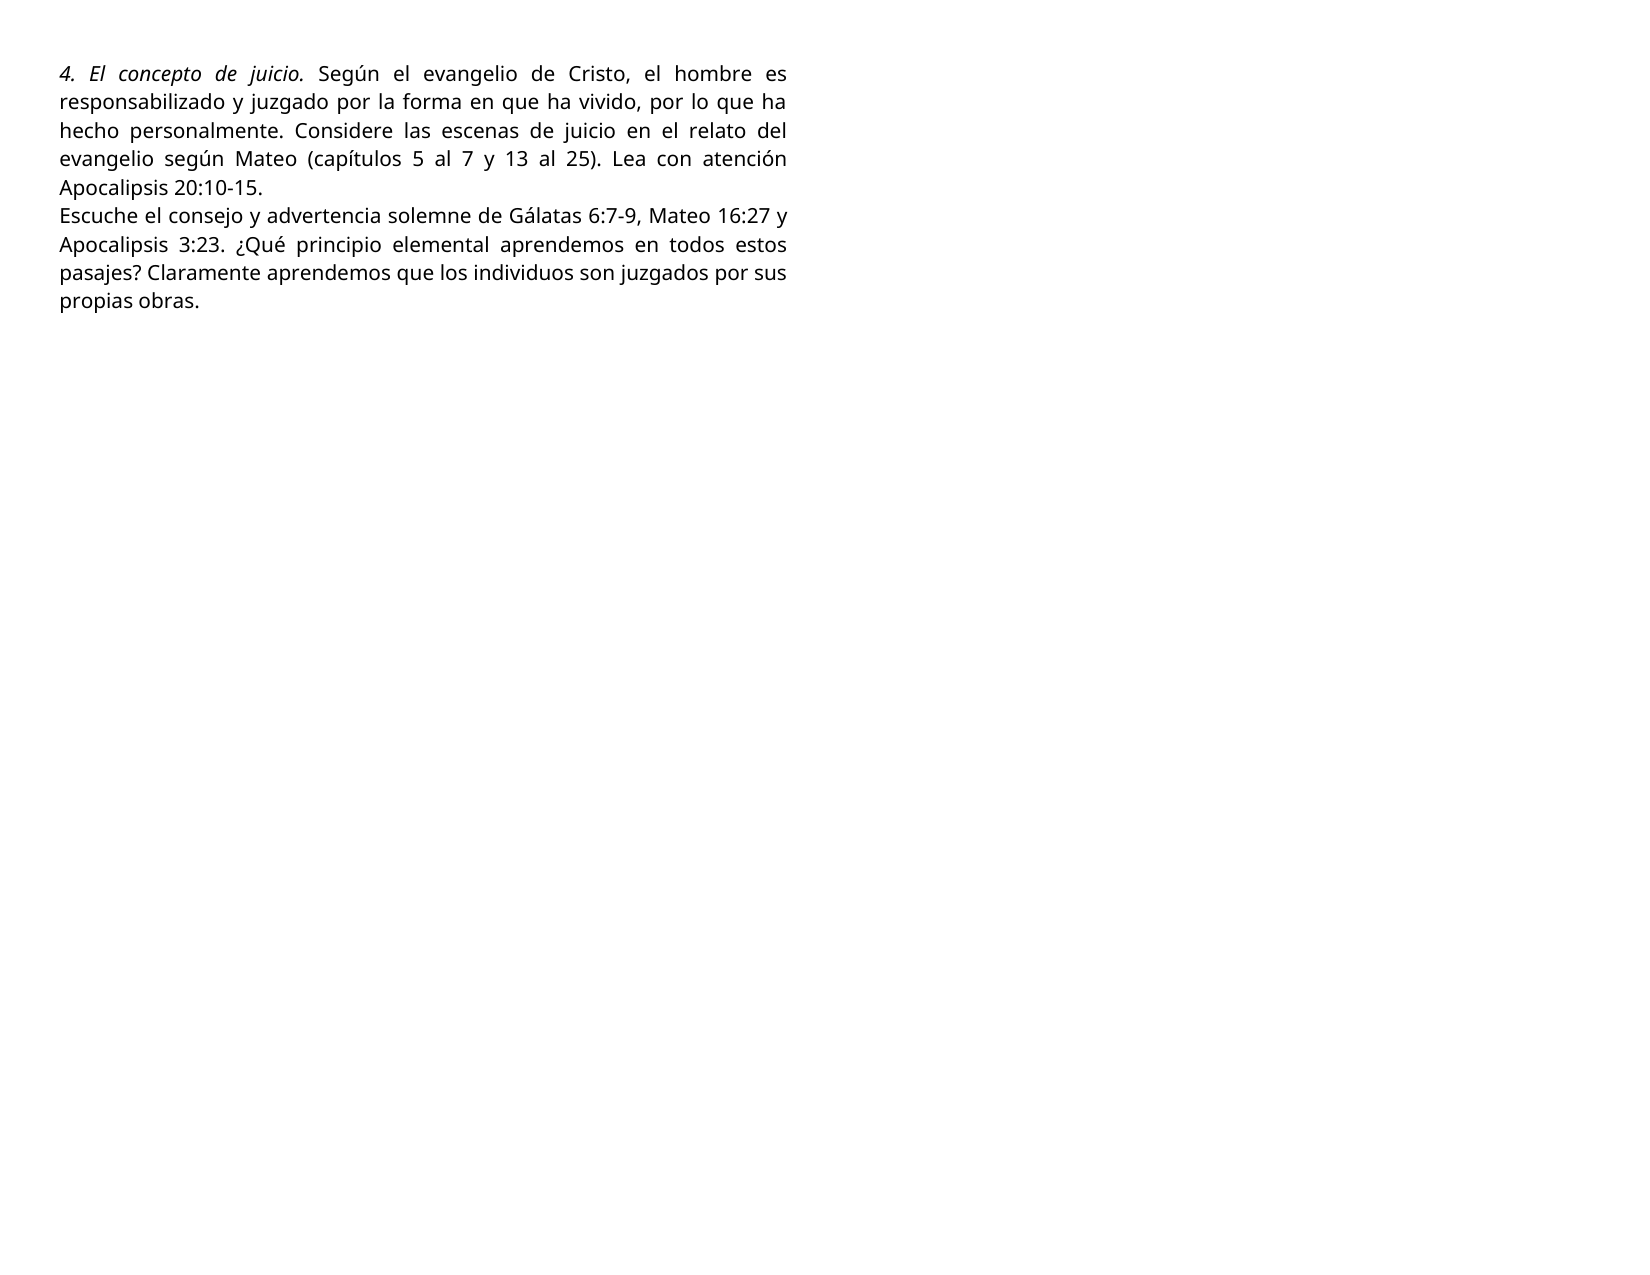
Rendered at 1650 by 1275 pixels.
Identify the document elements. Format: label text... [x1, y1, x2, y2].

text 4. El concepto de juicio. Según el evangelio de Cristo, el hombre es responsabilizado y juzgado por la forma en que ha vivido, por lo que ha hecho personalmente. Considere las escenas de juicio en el relato del evangelio según Mateo (capítulos 5 al 7 y 13 al 25). Lea con atención Apocalipsis 20:10-15. [59, 59, 788, 201]
text Escuche el consejo y advertencia solemne de Gálatas 6:7-9, Mateo 16:27 y Apocalipsis 3:23. ¿Qué principio elemental aprendemos en todos estos pasajes? Claramente aprendemos que los individuos son juzgados por sus propias obras. [59, 201, 788, 315]
